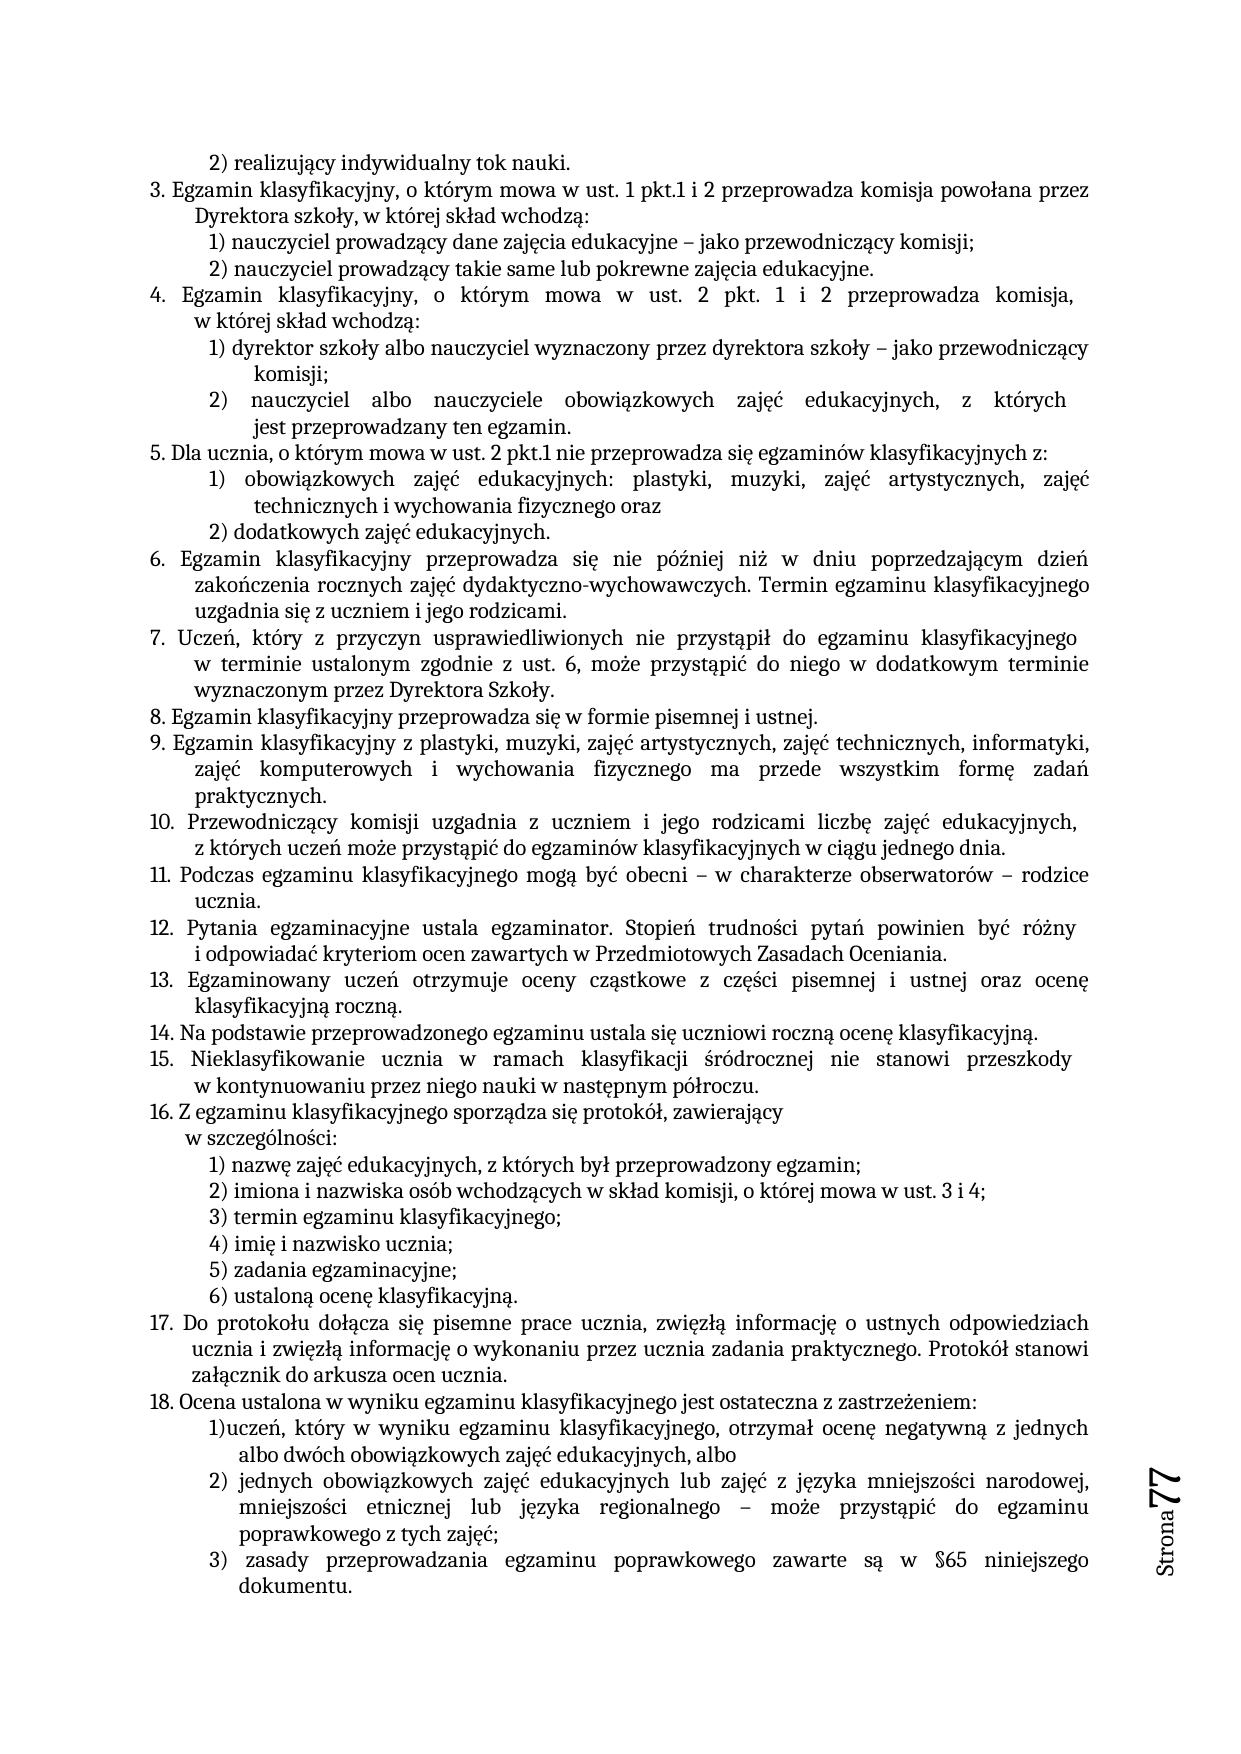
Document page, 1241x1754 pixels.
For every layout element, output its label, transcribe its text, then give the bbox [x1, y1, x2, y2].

text w szczególności: [179, 1125, 1090, 1151]
text 5. Dla ucznia, o którym mowa w ust. 2 pkt.1 nie przeprowadza się egzaminów klasyfikacyjnych z: [150, 440, 1110, 466]
text 1)uczeń, który w wyniku egzaminu klasyfikacyjnego, otrzymał ocenę negatywną z jednych albo dwóch obowiązkowych zajęć edukacyjnych, albo [209, 1415, 1090, 1468]
text 1) nauczyciel prowadzący dane zajęcia edukacyjne – jako przewodniczący komisji; [209, 229, 1090, 255]
text 11. Podczas egzaminu klasyfikacyjnego mogą być obecni – w charakterze obserwatorów – rodzice ucznia. [150, 862, 1090, 914]
text 15. Nieklasyfikowanie ucznia w ramach klasyfikacji śródrocznej nie stanowi przeszkody w kontynuowaniu przez niego nauki w następnym półroczu. [150, 1046, 1090, 1099]
text 2) jednych obowiązkowych zajęć edukacyjnych lub zajęć z języka mniejszości narodowej, mniejszości etnicznej lub języka regionalnego – może przystąpić do egzaminu poprawkowego z tych zajęć; [209, 1468, 1090, 1547]
text 5) zadania egzaminacyjne; [209, 1257, 1090, 1283]
text 3) zasady przeprowadzania egzaminu poprawkowego zawarte są w §65 niniejszego dokumentu. [209, 1547, 1090, 1599]
text 12. Pytania egzaminacyjne ustala egzaminator. Stopień trudności pytań powinien być różny i odpowiadać kryteriom ocen zawartych w Przedmiotowych Zasadach Oceniania. [150, 914, 1090, 967]
text 8. Egzamin klasyfikacyjny przeprowadza się w formie pisemnej i ustnej. [150, 703, 1090, 730]
text 9. Egzamin klasyfikacyjny z plastyki, muzyki, zajęć artystycznych, zajęć technicznych, informatyki, zajęć komputerowych i wychowania fizycznego ma przede wszystkim formę zadań praktycznych. [150, 730, 1090, 809]
text 14. Na podstawie przeprowadzonego egzaminu ustala się uczniowi roczną ocenę klasyfikacyjną. [150, 1020, 1090, 1046]
text 3. Egzamin klasyfikacyjny, o którym mowa w ust. 1 pkt.1 i 2 przeprowadza komisja powołana przez Dyrektora szkoły, w której skład wchodzą: [150, 176, 1090, 229]
text 2) dodatkowych zajęć edukacyjnych. [209, 519, 1090, 545]
text 2) realizujący indywidualny tok nauki. [150, 150, 1090, 176]
text 7. Uczeń, który z przyczyn usprawiedliwionych nie przystąpił do egzaminu klasyfikacyjnego w terminie ustalonym zgodnie z ust. 6, może przystąpić do niego w dodatkowym terminie wyznaczonym przez Dyrektora Szkoły. [150, 624, 1090, 703]
text 4. Egzamin klasyfikacyjny, o którym mowa w ust. 2 pkt. 1 i 2 przeprowadza komisja, w której skład wchodzą: [150, 282, 1090, 334]
text 1) nazwę zajęć edukacyjnych, z których był przeprowadzony egzamin; [209, 1151, 1090, 1178]
text 17. Do protokołu dołącza się pisemne prace ucznia, zwięzłą informację o ustnych odpowiedziach ucznia i zwięzłą informację o wykonaniu przez ucznia zadania praktycznego. Protokół stanowi załącznik do arkusza ocen ucznia. [150, 1309, 1090, 1389]
text 16. Z egzaminu klasyfikacyjnego sporządza się protokół, zawierający [150, 1099, 1090, 1125]
text 6. Egzamin klasyfikacyjny przeprowadza się nie później niż w dniu poprzedzającym dzień zakończenia rocznych zajęć dydaktyczno-wychowawczych. Termin egzaminu klasyfikacyjnego uzgadnia się z uczniem i jego rodzicami. [150, 545, 1090, 624]
text 10. Przewodniczący komisji uzgadnia z uczniem i jego rodzicami liczbę zajęć edukacyjnych, z których uczeń może przystąpić do egzaminów klasyfikacyjnych w ciągu jednego dnia. [150, 809, 1090, 862]
text 3) termin egzaminu klasyfikacyjnego; [209, 1204, 1090, 1231]
text 2) nauczyciel prowadzący takie same lub pokrewne zajęcia edukacyjne. [209, 255, 1090, 282]
text 18. Ocena ustalona w wyniku egzaminu klasyfikacyjnego jest ostateczna z zastrzeżeniem: [150, 1389, 1090, 1415]
text 1) obowiązkowych zajęć edukacyjnych: plastyki, muzyki, zajęć artystycznych, zajęć technicznych i wychowania fizycznego oraz [209, 466, 1090, 519]
text 4) imię i nazwisko ucznia; [209, 1231, 1090, 1257]
text 2) nauczyciel albo nauczyciele obowiązkowych zajęć edukacyjnych, z których jest przeprowadzany ten egzamin. [209, 387, 1090, 440]
text 6) ustaloną ocenę klasyfikacyjną. [209, 1283, 1090, 1309]
text 1) dyrektor szkoły albo nauczyciel wyznaczony przez dyrektora szkoły – jako przewodniczący komisji; [209, 334, 1090, 387]
text 2) imiona i nazwiska osób wchodzących w skład komisji, o której mowa w ust. 3 i 4; [209, 1178, 1090, 1204]
text 13. Egzaminowany uczeń otrzymuje oceny cząstkowe z części pisemnej i ustnej oraz ocenę klasyfikacyjną roczną. [150, 967, 1090, 1020]
